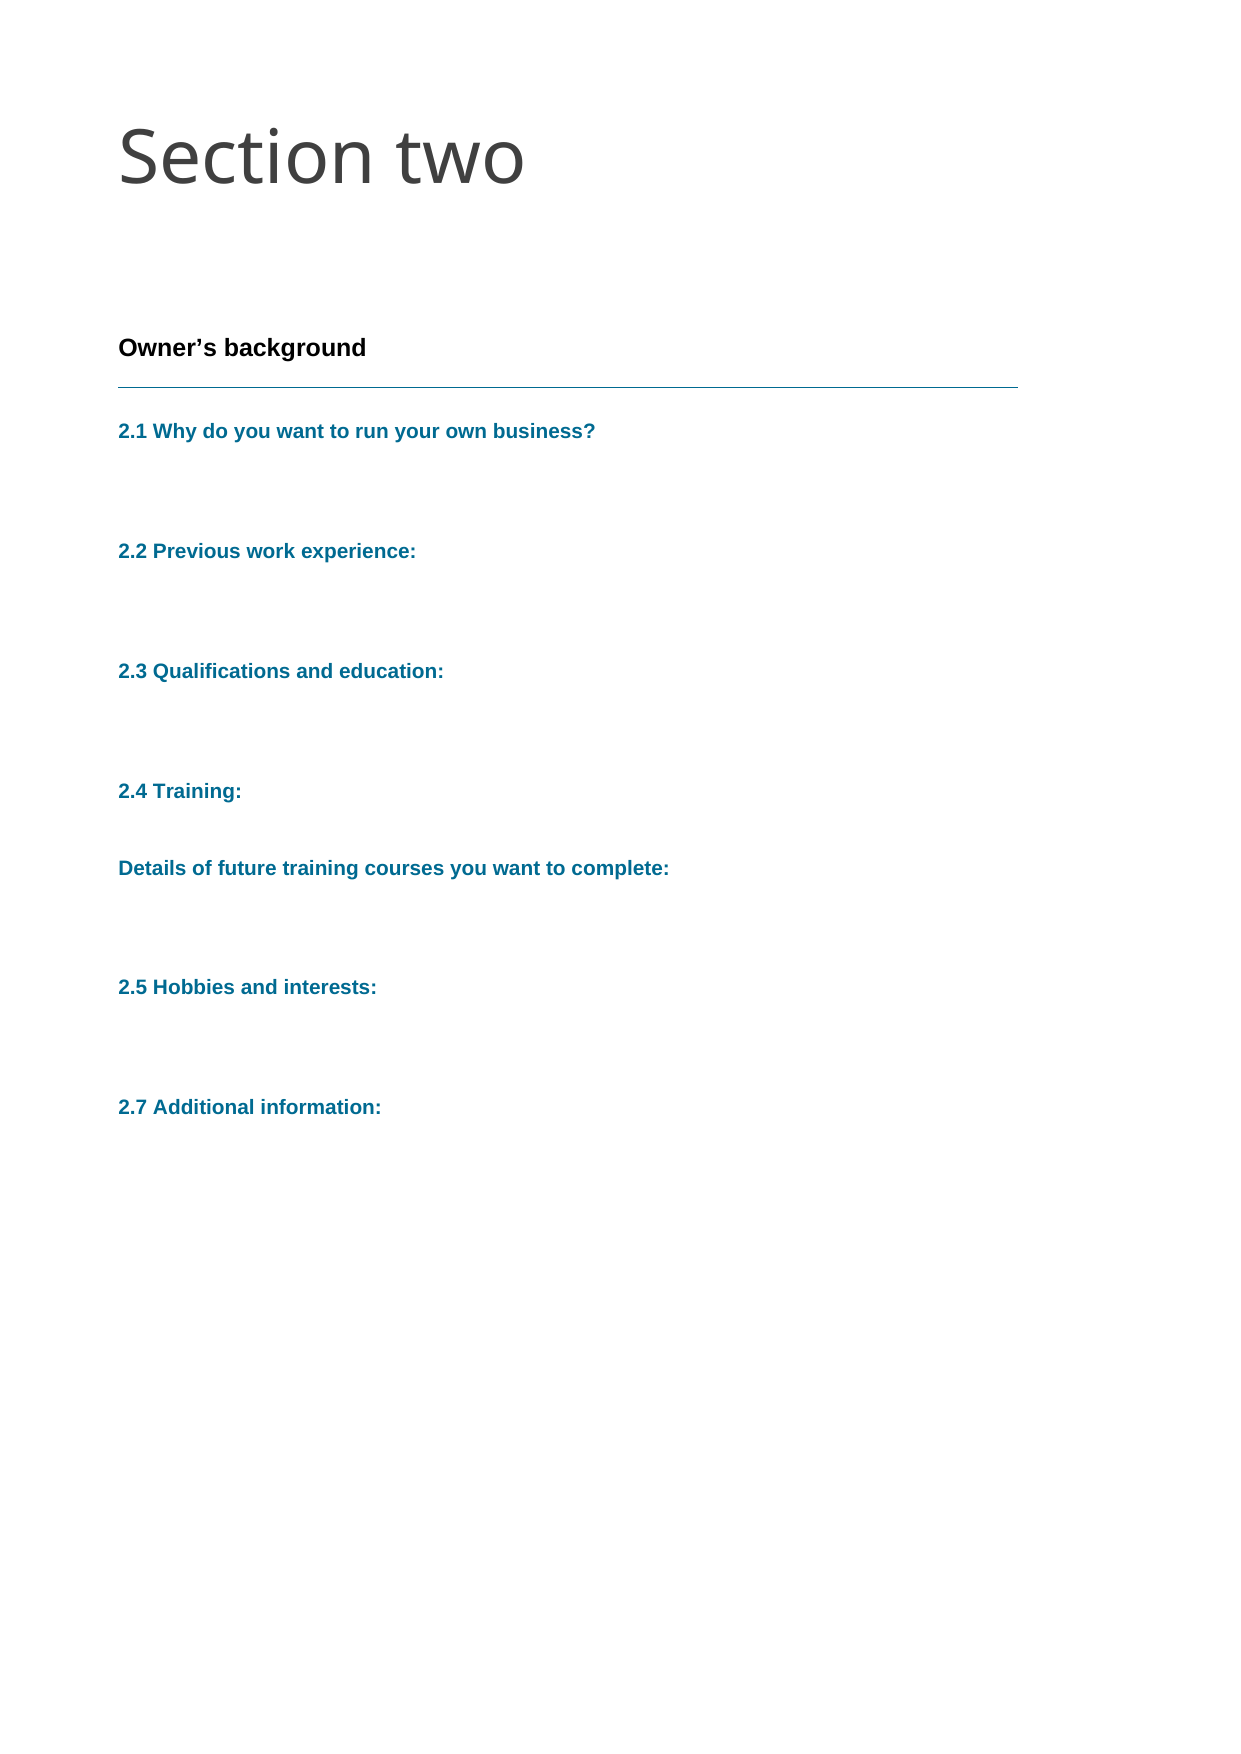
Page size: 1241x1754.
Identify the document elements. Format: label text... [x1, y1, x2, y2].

text 2.4 Training: [118, 779, 1181, 831]
text 2.3 Qualifications and education: [118, 659, 1181, 683]
text 2.7 Additional information: [118, 1095, 1181, 1119]
text 2.1 Why do you want to run your own business? [118, 419, 1181, 443]
text Details of future training courses you want to complete: [118, 855, 1181, 879]
text Section two [118, 104, 1181, 206]
text 2.5 Hobbies and interests: [118, 975, 1181, 999]
text 2.2 Previous work experience: [118, 539, 1181, 563]
text Owner’s background [118, 333, 1181, 362]
